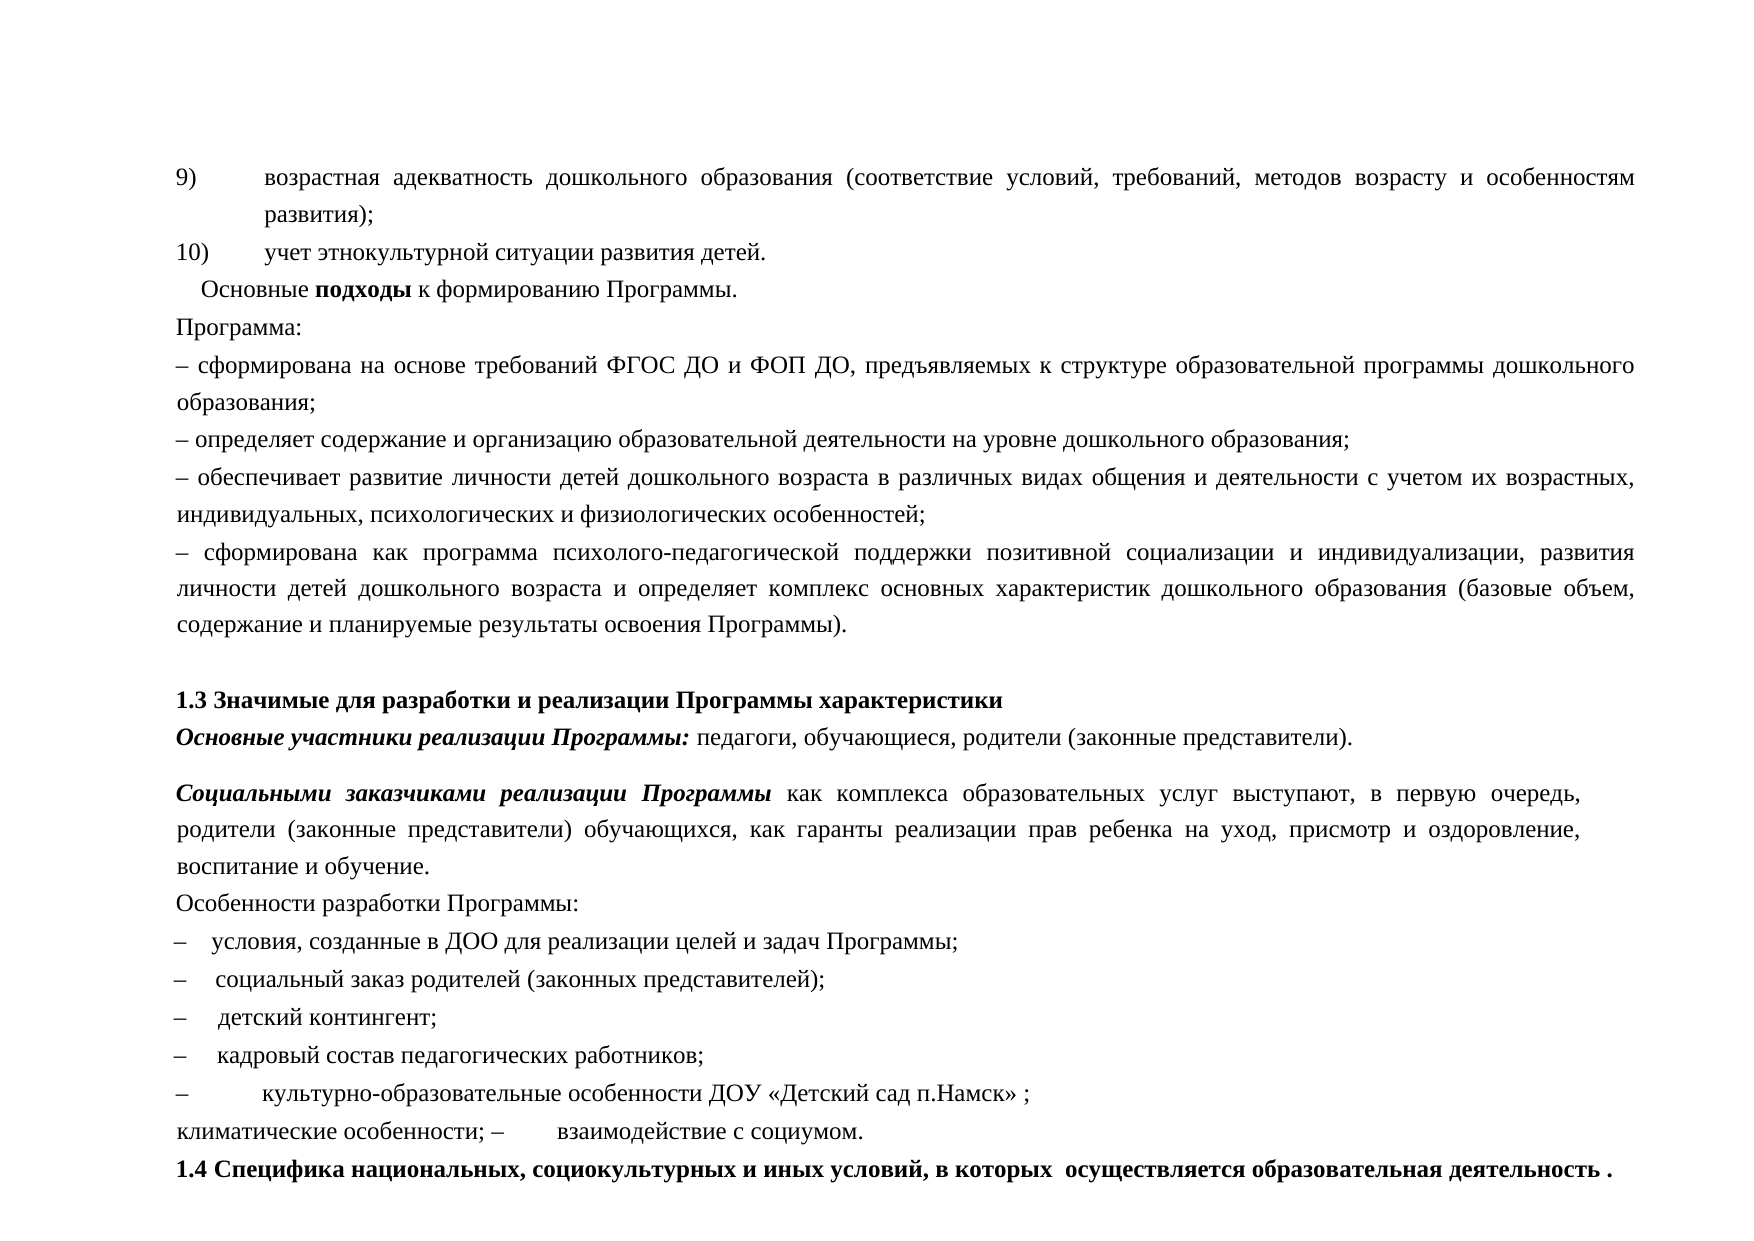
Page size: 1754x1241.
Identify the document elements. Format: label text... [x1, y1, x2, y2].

text Программа: [176, 312, 1636, 341]
text ‒ культурно-образовательные особенности ДОУ «Детский сад п.Намск» ; климатические особенности; ‒ взаимодействие с социумом. [176, 1078, 1076, 1145]
text Особенности разработки Программы: [176, 888, 1636, 917]
list учет этнокультурной ситуации развития детей. [176, 237, 1636, 266]
text 1.4 Специфика национальных, социокультурных и иных условий, в которых осуществляется образовательная деятельность . [176, 1154, 1637, 1183]
text Основные подходы к формированию Программы. [176, 274, 1636, 303]
text ‒ кадровый состав педагогических работников; [114, 1040, 1706, 1069]
text ‒ обеспечивает развитие личности детей дошкольного возраста в различных видах общения и деятельности с учетом их возрастных, индивидуальных, психологических и физиологических особенностей; [176, 462, 1636, 527]
text 1.3 Значимые для разработки и реализации Программы характеристики [176, 685, 1637, 714]
text ‒ условия, созданные в ДОО для реализации целей и задач Программы; [114, 926, 1706, 955]
text ‒ сформирована как программа психолого-педагогической поддержки позитивной социализации и индивидуализации, развития личности детей дошкольного возраста и определяет комплекс основных характеристик дошкольного образования (базовые объем, содержание и планируемые результаты освоения Программы). [176, 537, 1636, 638]
text ‒ детский контингент; [114, 1002, 1706, 1031]
text ‒ определяет содержание и организацию образовательной деятельности на уровне дошкольного образования; [176, 424, 1636, 453]
text Основные участники реализации Программы: педагоги, обучающиеся, родители (законные представители). [176, 722, 1636, 751]
text ‒ социальный заказ родителей (законных представителей); [114, 964, 1706, 993]
list возрастная адекватность дошкольного образования (соответствие условий, требований, методов возрасту и особенностям развития); [176, 162, 1636, 228]
text ‒ сформирована на основе требований ФГОС ДО и ФОП ДО, предъявляемых к структуре образовательной программы дошкольного образования; [176, 350, 1636, 415]
text Социальными заказчиками реализации Программы как комплекса образовательных услуг выступают, в первую очередь, родители (законные представители) обучающихся, как гаранты реализации прав ребенка на уход, присмотр и оздоровление, воспитание и обучение. [176, 778, 1582, 879]
